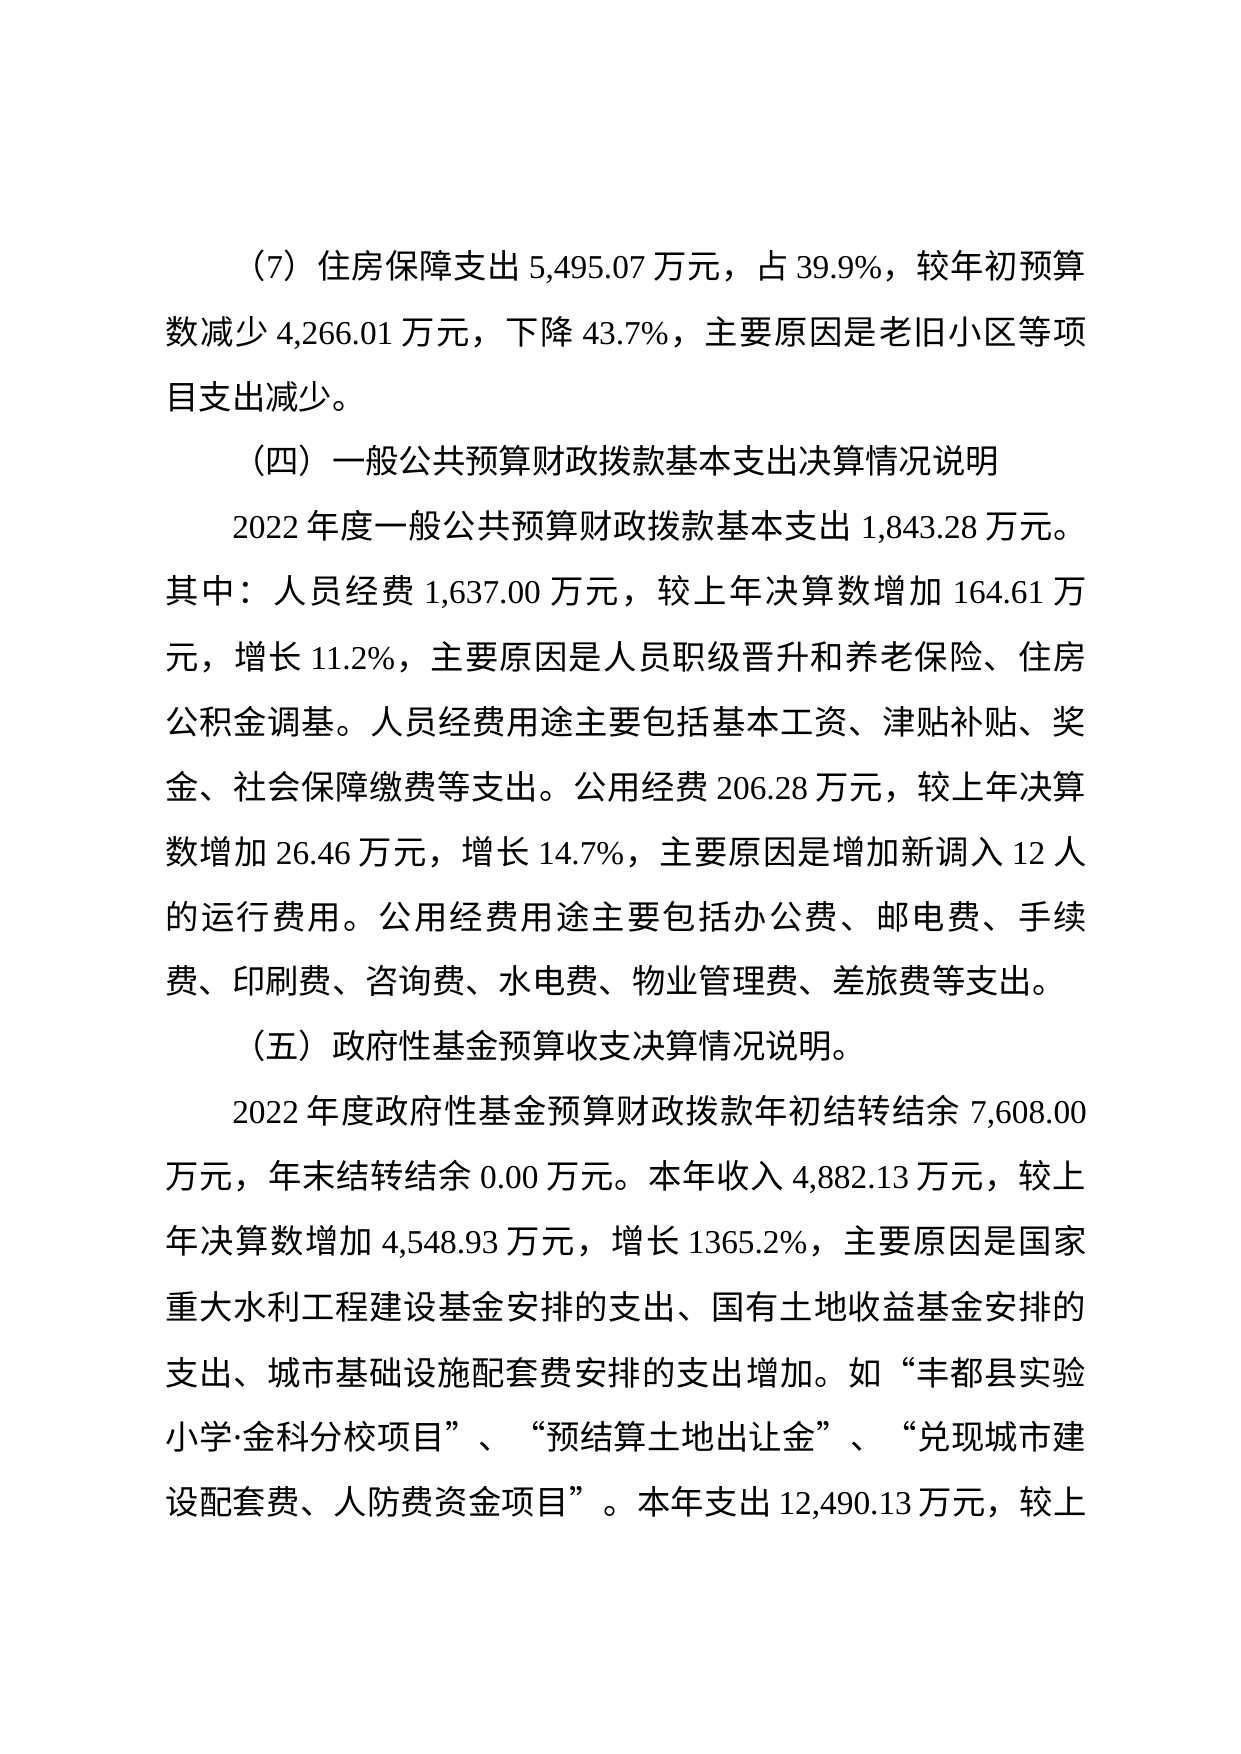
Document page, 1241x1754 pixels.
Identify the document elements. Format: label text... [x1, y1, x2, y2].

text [165, 1078, 1087, 1533]
text （五）政府性基金预算收支决算情况说明。 [165, 1013, 1087, 1078]
text （四）一般公共预算财政拨款基本支出决算情况说明 [165, 428, 1087, 493]
text （7）住房保障支出5,495.07万元，占39.9%，较年初预算数减少4,266.01万元，下降43.7%，主要原因是老旧小区等项目支出减少。 [165, 233, 1087, 428]
text 2022年度一般公共预算财政拨款基本支出1,843.28万元。其中：人员经费1,637.00万元，较上年决算数增加164.61万元，增长11.2%，主要原因是人员职级晋升和养老保险、住房公积金调基。人员经费用途主要包括基本工资、津贴补贴、奖金、社会保障缴费等支出。公用经费206.28万元，较上年决算数增加26.46万元，增长14.7%，主要原因是增加新调入12人的运行费用。公用经费用途主要包括办公费、邮电费、手续费、印刷费、咨询费、水电费、物业管理费、差旅费等支出。 [165, 493, 1087, 1013]
